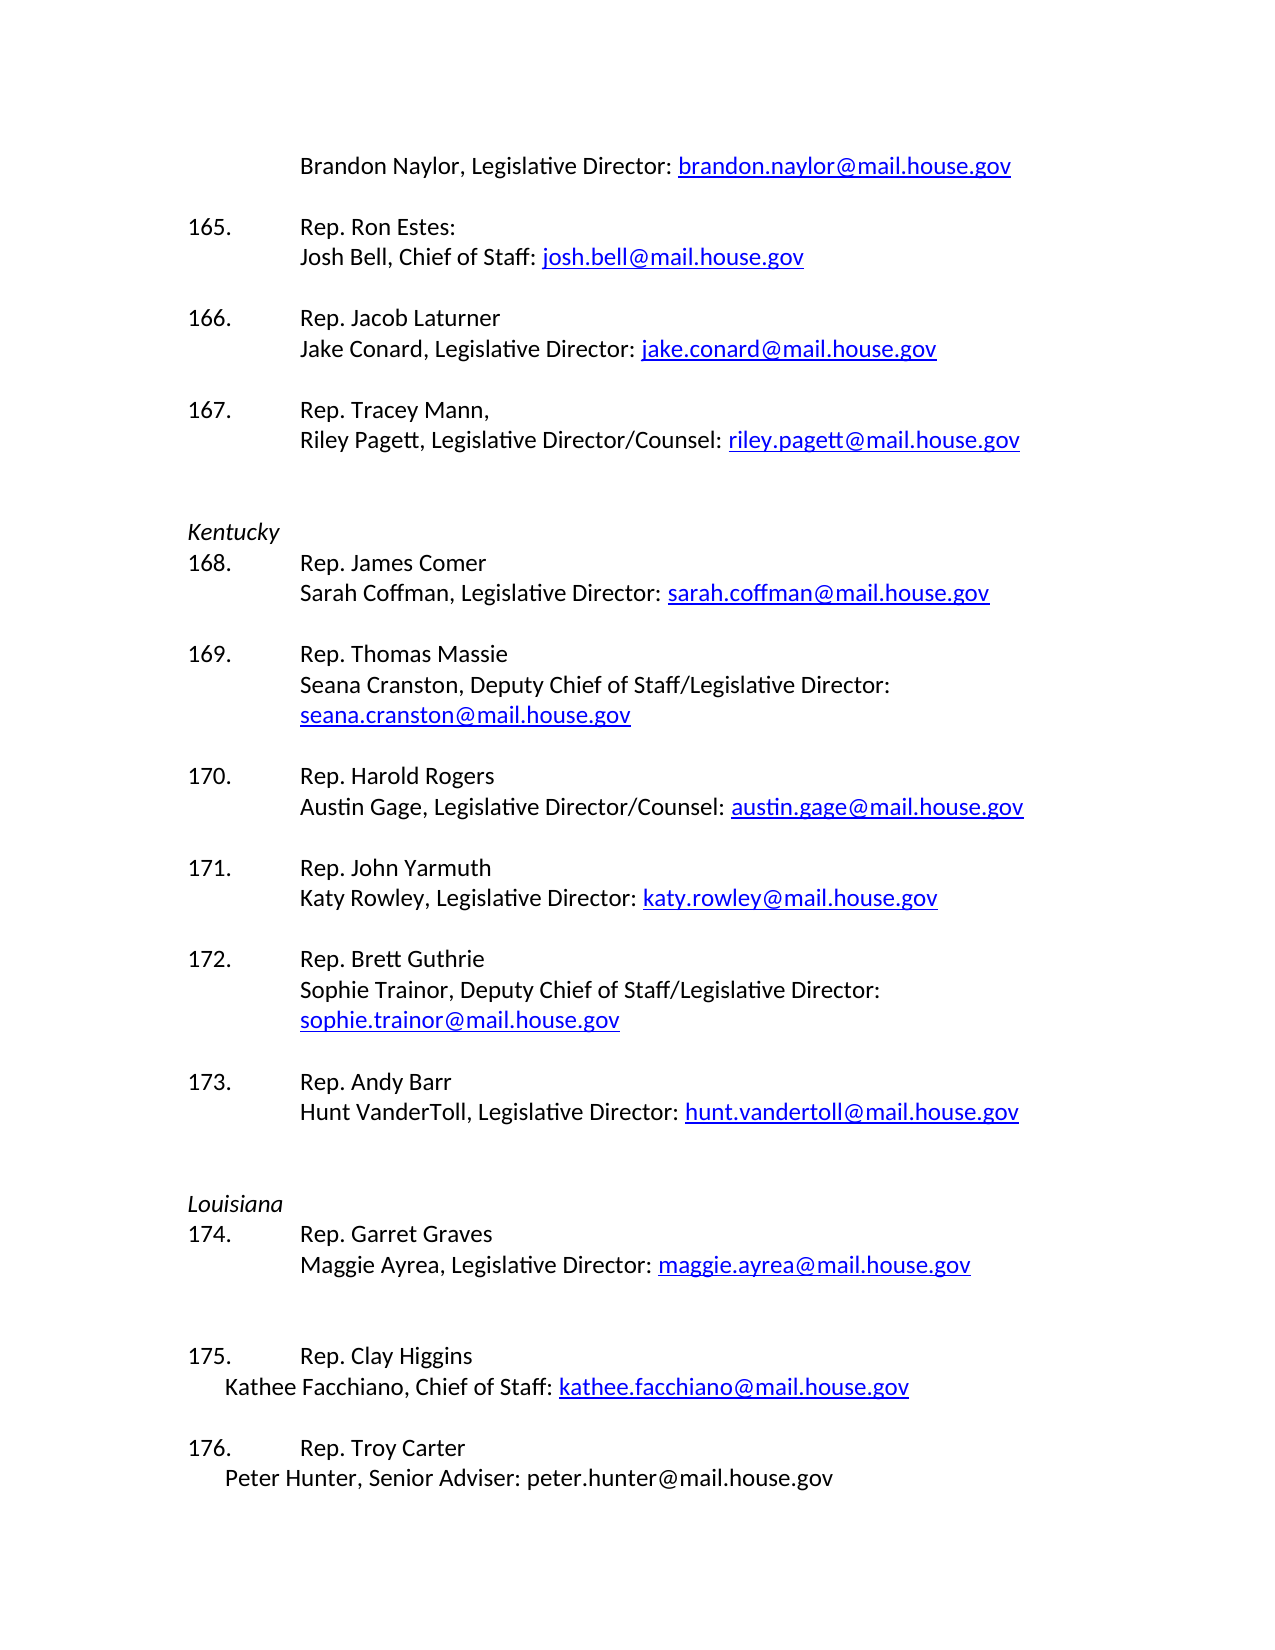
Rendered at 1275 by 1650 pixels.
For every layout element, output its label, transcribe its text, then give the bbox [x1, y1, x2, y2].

text Seana Cranston, Deputy Chief of Staff/Legislative Director: seana.cranston@mail.house.gov [300, 669, 1125, 730]
list Rep. James Comer [187, 547, 1125, 577]
text Austin Gage, Legislative Director/Counsel: austin.gage@mail.house.gov [262, 791, 1125, 821]
list Josh Bell, Chief of Staff: josh.bell@mail.house.gov [300, 242, 1125, 272]
list Rep. Harold Rogers [187, 760, 1125, 791]
list Rep. Ron Estes: [187, 211, 1125, 242]
text Hunt VanderToll, Legislative Director: hunt.vandertoll@mail.house.gov [262, 1096, 1125, 1127]
text Riley Pagett, Legislative Director/Counsel: riley.pagett@mail.house.gov [262, 425, 1125, 455]
list Rep. John Yarmuth [187, 852, 1125, 882]
text Sophie Trainor, Deputy Chief of Staff/Legislative Director: sophie.trainor@mail.house.gov [300, 974, 1125, 1035]
text Jake Conard, Legislative Director: jake.conard@mail.house.gov [262, 333, 1125, 364]
text Louisiana [187, 1188, 1125, 1218]
text Maggie Ayrea, Legislative Director: maggie.ayrea@mail.house.gov [262, 1249, 1125, 1279]
list Rep. Troy Carter Peter Hunter, Senior Adviser: peter.hunter@mail.house.gov [187, 1432, 1125, 1493]
text Katy Rowley, Legislative Director: katy.rowley@mail.house.gov [262, 882, 1125, 913]
list Rep. Jacob Laturner [187, 303, 1125, 333]
list Rep. Tracey Mann, [187, 394, 1125, 425]
text Kentucky [187, 516, 1125, 547]
list Rep. Garret Graves [187, 1218, 1125, 1249]
list Rep. Andy Barr [187, 1066, 1125, 1096]
text Sarah Coffman, Legislative Director: sarah.coffman@mail.house.gov [262, 577, 1125, 608]
list Rep. Thomas Massie [187, 638, 1125, 669]
text Brandon Naylor, Legislative Director: brandon.naylor@mail.house.gov [262, 150, 1125, 181]
list Rep. Brett Guthrie [187, 943, 1125, 974]
list Rep. Clay Higgins Kathee Facchiano, Chief of Staff: kathee.facchiano@mail.house.gov [187, 1340, 1125, 1432]
